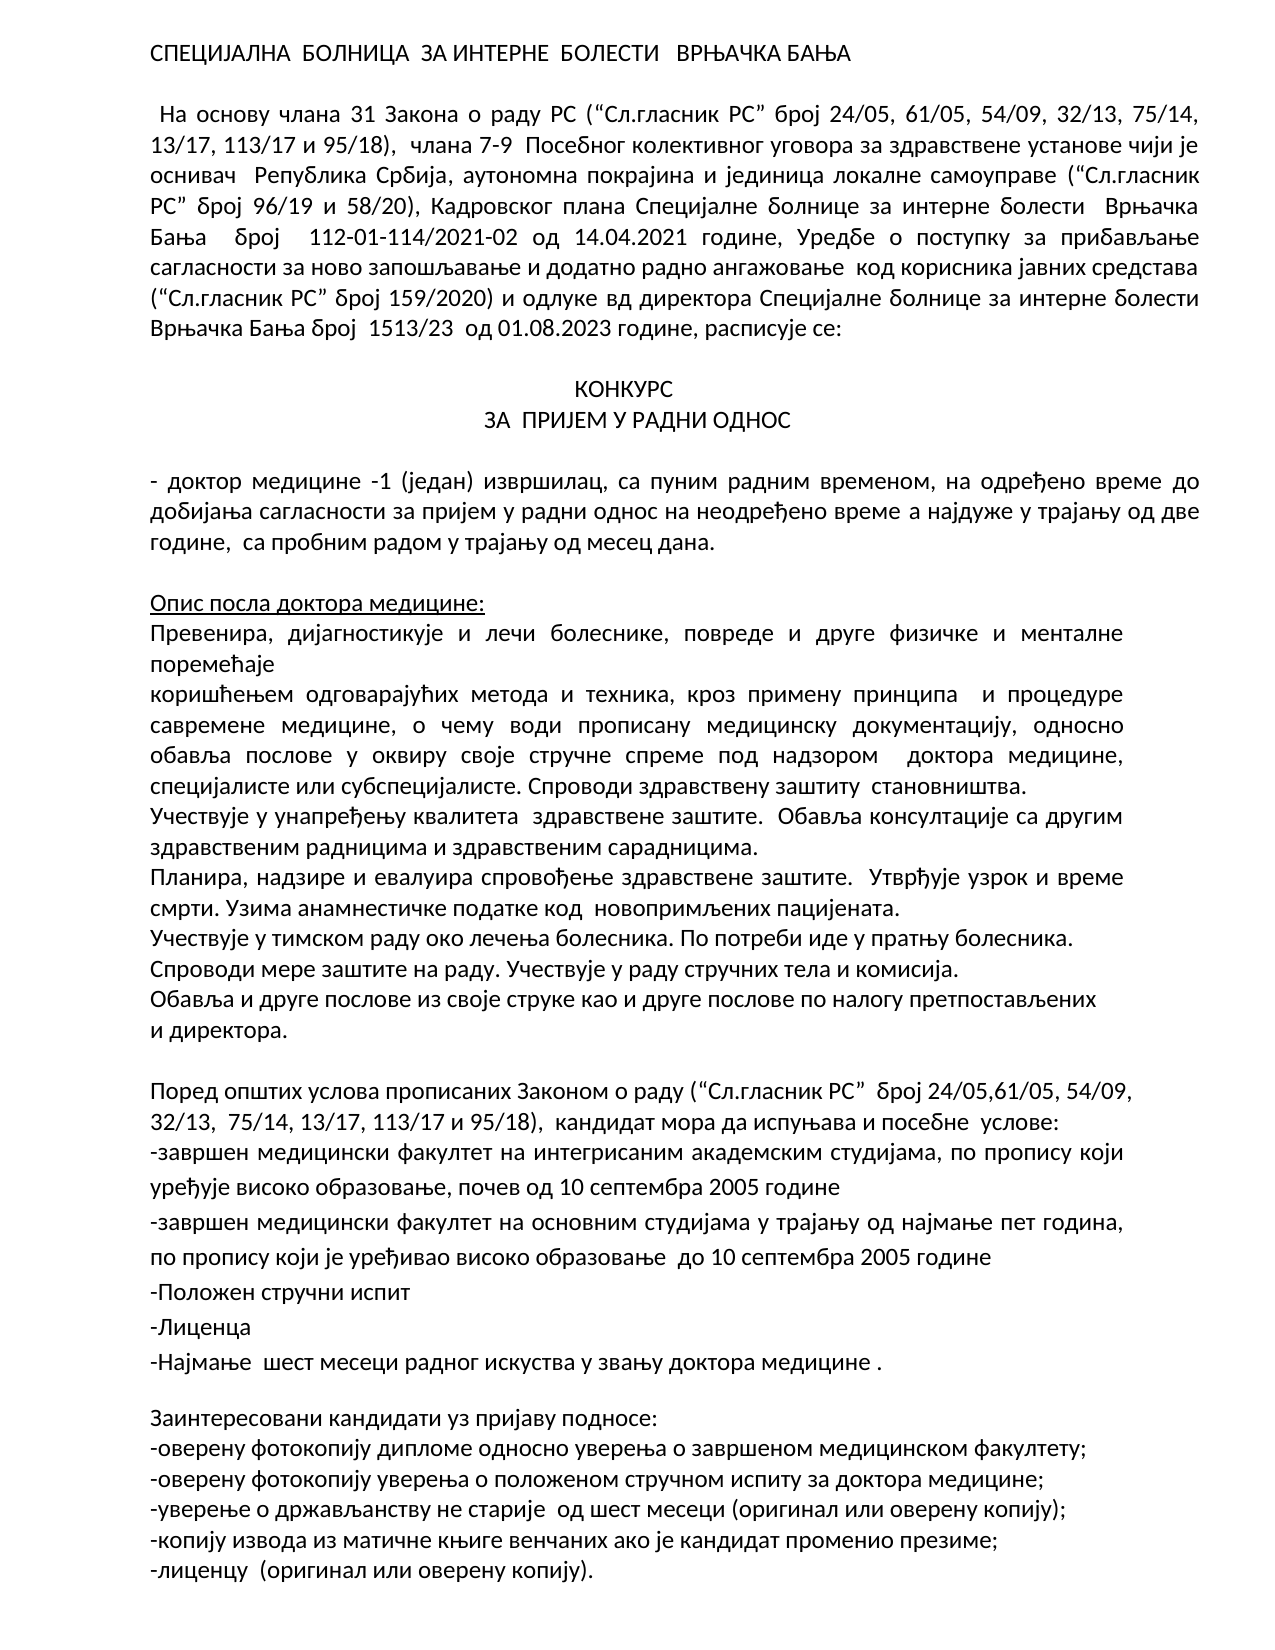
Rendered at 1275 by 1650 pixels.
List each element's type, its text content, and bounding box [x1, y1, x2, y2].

text и директора. [150, 1014, 1200, 1045]
list Учествује у унапређењу квалитета здравствене заштите. Обавља консултације са другим здравственим радницима и здравственим сарадницима. [150, 801, 1125, 862]
text ЗА ПРИЈЕМ У РАДНИ ОДНОС [150, 404, 1200, 434]
text -копију извода из матичне књиге венчаних ако је кандидат променио презиме; [150, 1524, 1200, 1555]
list коришћењем одговарајућих метода и техника, кроз примену принципа и процедуре савремене медицине, о чему води прописану медицинску документацију, односно обавља послове у оквиру своје стручне спреме под надзором доктора медицине, специјалисте или субспецијалисте. Спроводи здравствену заштиту становништва. [150, 678, 1125, 801]
list Учествује у тимском раду око лечења болесника. По потреби иде у пратњу болесника. [150, 923, 1125, 953]
list Спроводи мере заштите на раду. Учествује у раду стручних тела и комисија. [150, 953, 1125, 984]
text Обавља и друге послове из своје струке као и друге послове по налогу претпостављених [150, 984, 1200, 1014]
text Поред општих услова прописаних Законом о раду (“Сл.гласник РС” број 24/05,61/05, 54/09, 32/13, 75/14, 13/17, 113/17 и 95/18), кандидат мора да испуњава и посебне услове: [150, 1075, 1200, 1136]
list -Најмање шест месеци радног искуства у звању доктора медицине . [150, 1346, 1125, 1377]
text Опис посла доктора медицине: [150, 587, 1200, 617]
list Планира, надзире и евалуира спровођење здравствене заштите. Утврђује узрок и време смрти. Узима анамнестичке податке код новопримљених пацијената. [150, 862, 1125, 923]
text -оверену фотокопију уверења о положеном стручном испиту за доктора медицине; [150, 1463, 1200, 1494]
text СПЕЦИЈАЛНА БОЛНИЦА ЗА ИНТЕРНЕ БОЛЕСТИ ВРЊАЧКА БАЊА [150, 37, 1200, 68]
text -оверену фотокопију дипломе односно уверења о завршеном медицинском факултету; [150, 1433, 1200, 1463]
text -лиценцу (оригинал или оверену копију). [150, 1555, 1200, 1585]
text КОНКУРС [150, 373, 1200, 404]
list -завршен медицински факултет на интегрисаним академским студијама, по пропису који уређује високо образовање, почев од 10 септембра 2005 године [150, 1136, 1125, 1202]
list -Положен стручни испит [150, 1276, 1125, 1307]
text -уверењe о држављанству не старијe од шест месеци (оригинал или оверену копију); [150, 1494, 1200, 1524]
list -Лиценца [150, 1311, 1125, 1342]
list -завршен медицински факултет на основним студијама у трајању од најмање пет година, по пропису који је уређивао високо образовање до 10 септембра 2005 године [150, 1206, 1125, 1272]
text - доктор медицине -1 (jедан) извршилац, са пуним радним временом, на одређено време до добијања сагласности за пријем у радни однос на неодређено време а најдуже у трајању од две године, са пробним радом у трајању од месец дана. [150, 465, 1200, 556]
text На основу члана 31 Закона о раду РС (“Сл.гласник РС” број 24/05, 61/05, 54/09, 32/13, 75/14, 13/17, 113/17 и 95/18), члана 7-9 Посебног колективног уговора за здравствене установе чији је оснивач Република Србија, аутономна покрајина и јединица локалне самоуправе (“Сл.гласник РС” број 96/19 и 58/20), Кадровског плана Специјалне болнице за интерне болести Врњачка Бања број 112-01-114/2021-02 од 14.04.2021 године, Уредбe о поступку за прибављање сагласности за ново запошљавање и додатно радно ангажовање код корисника јавних средстава (“Сл.гласник РС” број 159/2020) и одлуке вд директора Специјалне болнице за интерне болести Врњачка Бања број 1513/23 од 01.08.2023 године, расписује се: [150, 98, 1200, 343]
list Превенира, дијагностикује и лечи болеснике, повреде и друге физичке и менталне поремећаје [150, 617, 1125, 678]
text Заинтересовани кандидати уз пријаву подносе: [150, 1402, 1200, 1433]
